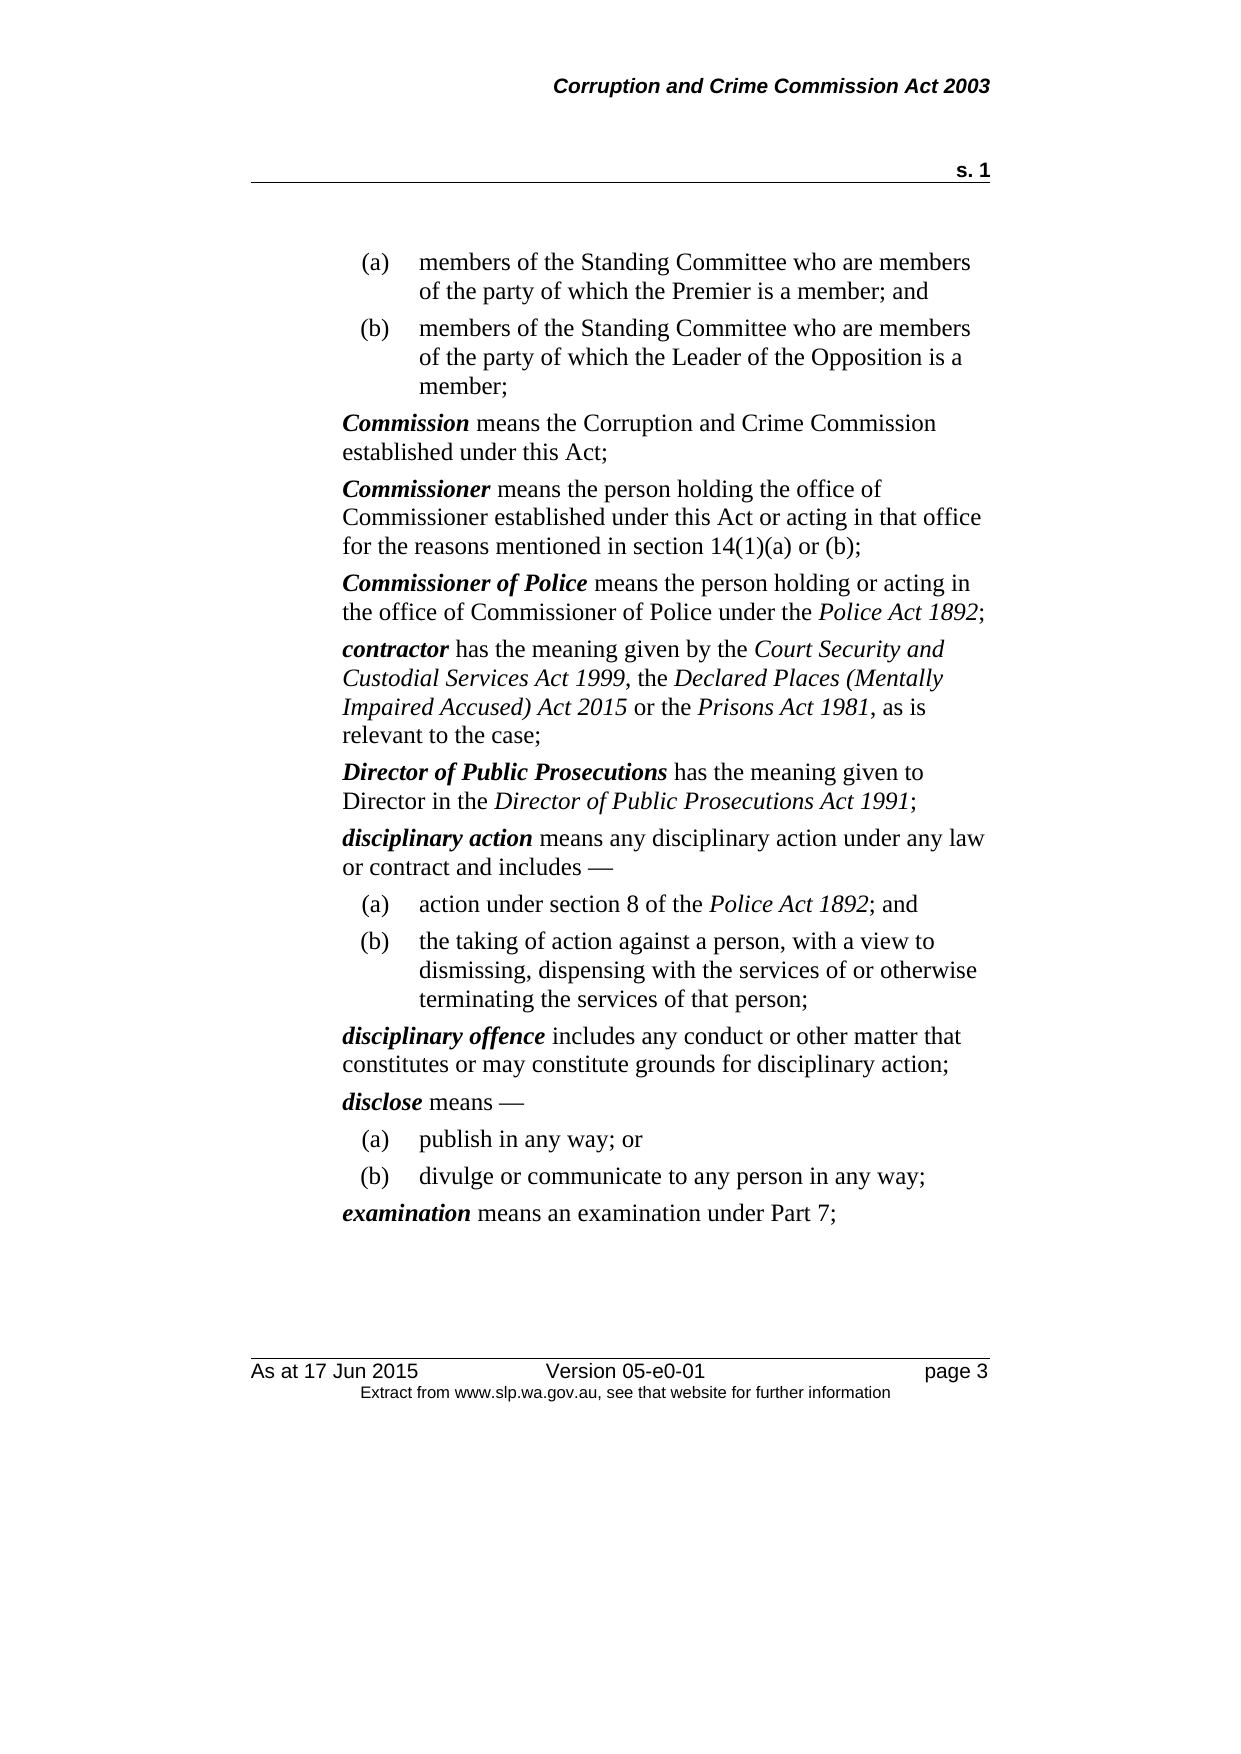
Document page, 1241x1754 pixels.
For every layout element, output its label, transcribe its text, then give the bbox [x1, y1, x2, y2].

text (a) action under section 8 of the Police Act 1892; and [251, 889, 990, 918]
text (a) members of the Standing Committee who are members of the party of which the Premier is a member; and [251, 247, 990, 305]
text Director of Public Prosecutions has the meaning given to Director in the Director of Public Prosecutions Act 1991; [251, 757, 990, 815]
text Commissioner means the person holding the office of Commissioner established under this Act or acting in that office for the reasons mentioned in section 14(1)(a) or (b); [251, 474, 990, 560]
text disclose means — [251, 1087, 990, 1115]
text examination means an examination under Part 7; [251, 1198, 990, 1227]
text (b) members of the Standing Committee who are members of the party of which the Leader of the Opposition is a member; [251, 313, 990, 399]
text (b) the taking of action against a person, with a view to dismissing, dispensing with the services of or otherwise terminating the services of that person; [251, 926, 990, 1012]
text (b) divulge or communicate to any person in any way; [251, 1161, 990, 1189]
text disciplinary action means any disciplinary action under any law or contract and includes — [251, 823, 990, 881]
text disciplinary offence includes any conduct or other matter that constitutes or may constitute grounds for disciplinary action; [251, 1021, 990, 1078]
text Commission means the Corruption and Crime Commission established under this Act; [251, 408, 990, 465]
text (a) publish in any way; or [251, 1124, 990, 1152]
text Commissioner of Police means the person holding or acting in the office of Commissioner of Police under the Police Act 1892; [251, 568, 990, 626]
text contractor has the meaning given by the Court Security and Custodial Services Act 1999, the Declared Places (Mentally Impaired Accused) Act 2015 or the Prisons Act 1981, as is relevant to the case; [251, 634, 990, 749]
